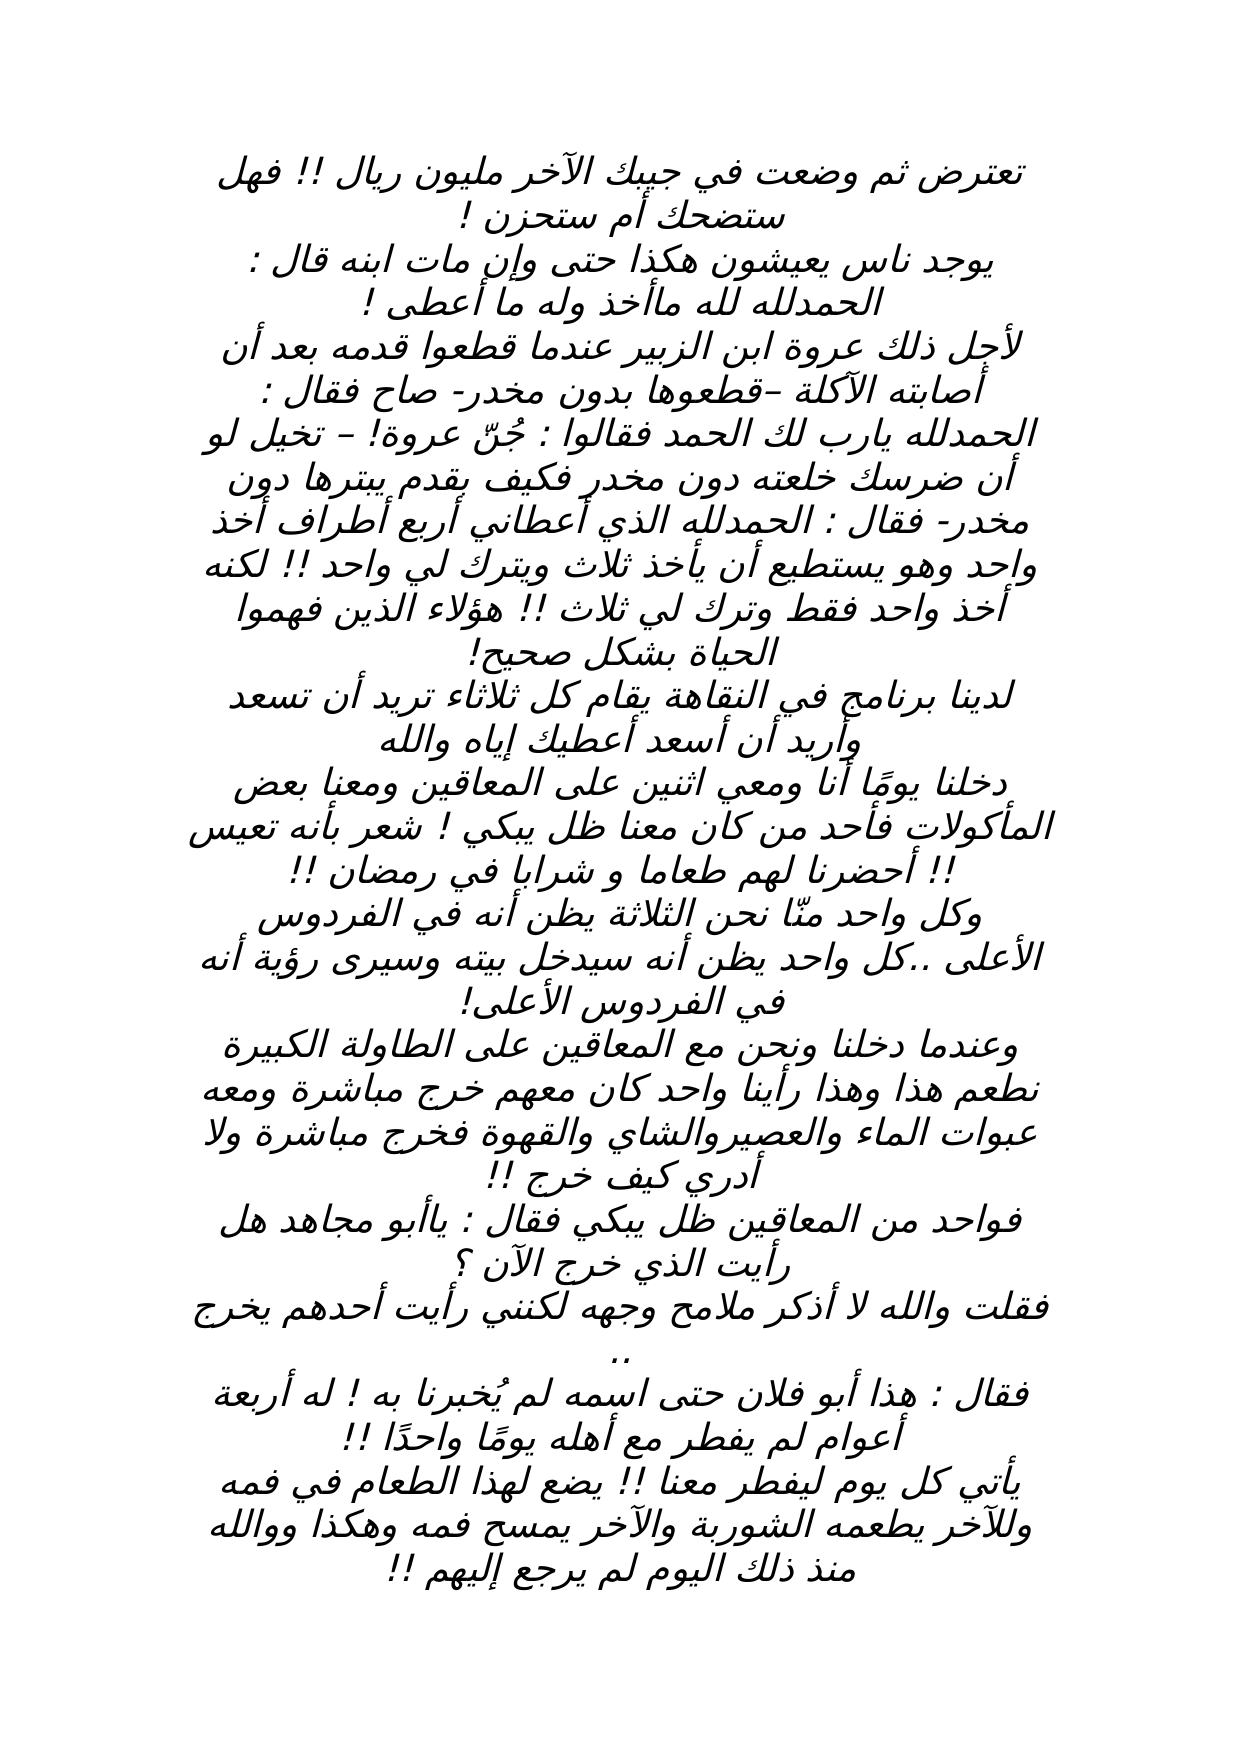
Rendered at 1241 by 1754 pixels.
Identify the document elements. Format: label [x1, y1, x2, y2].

table_header [188, 150, 1053, 1590]
